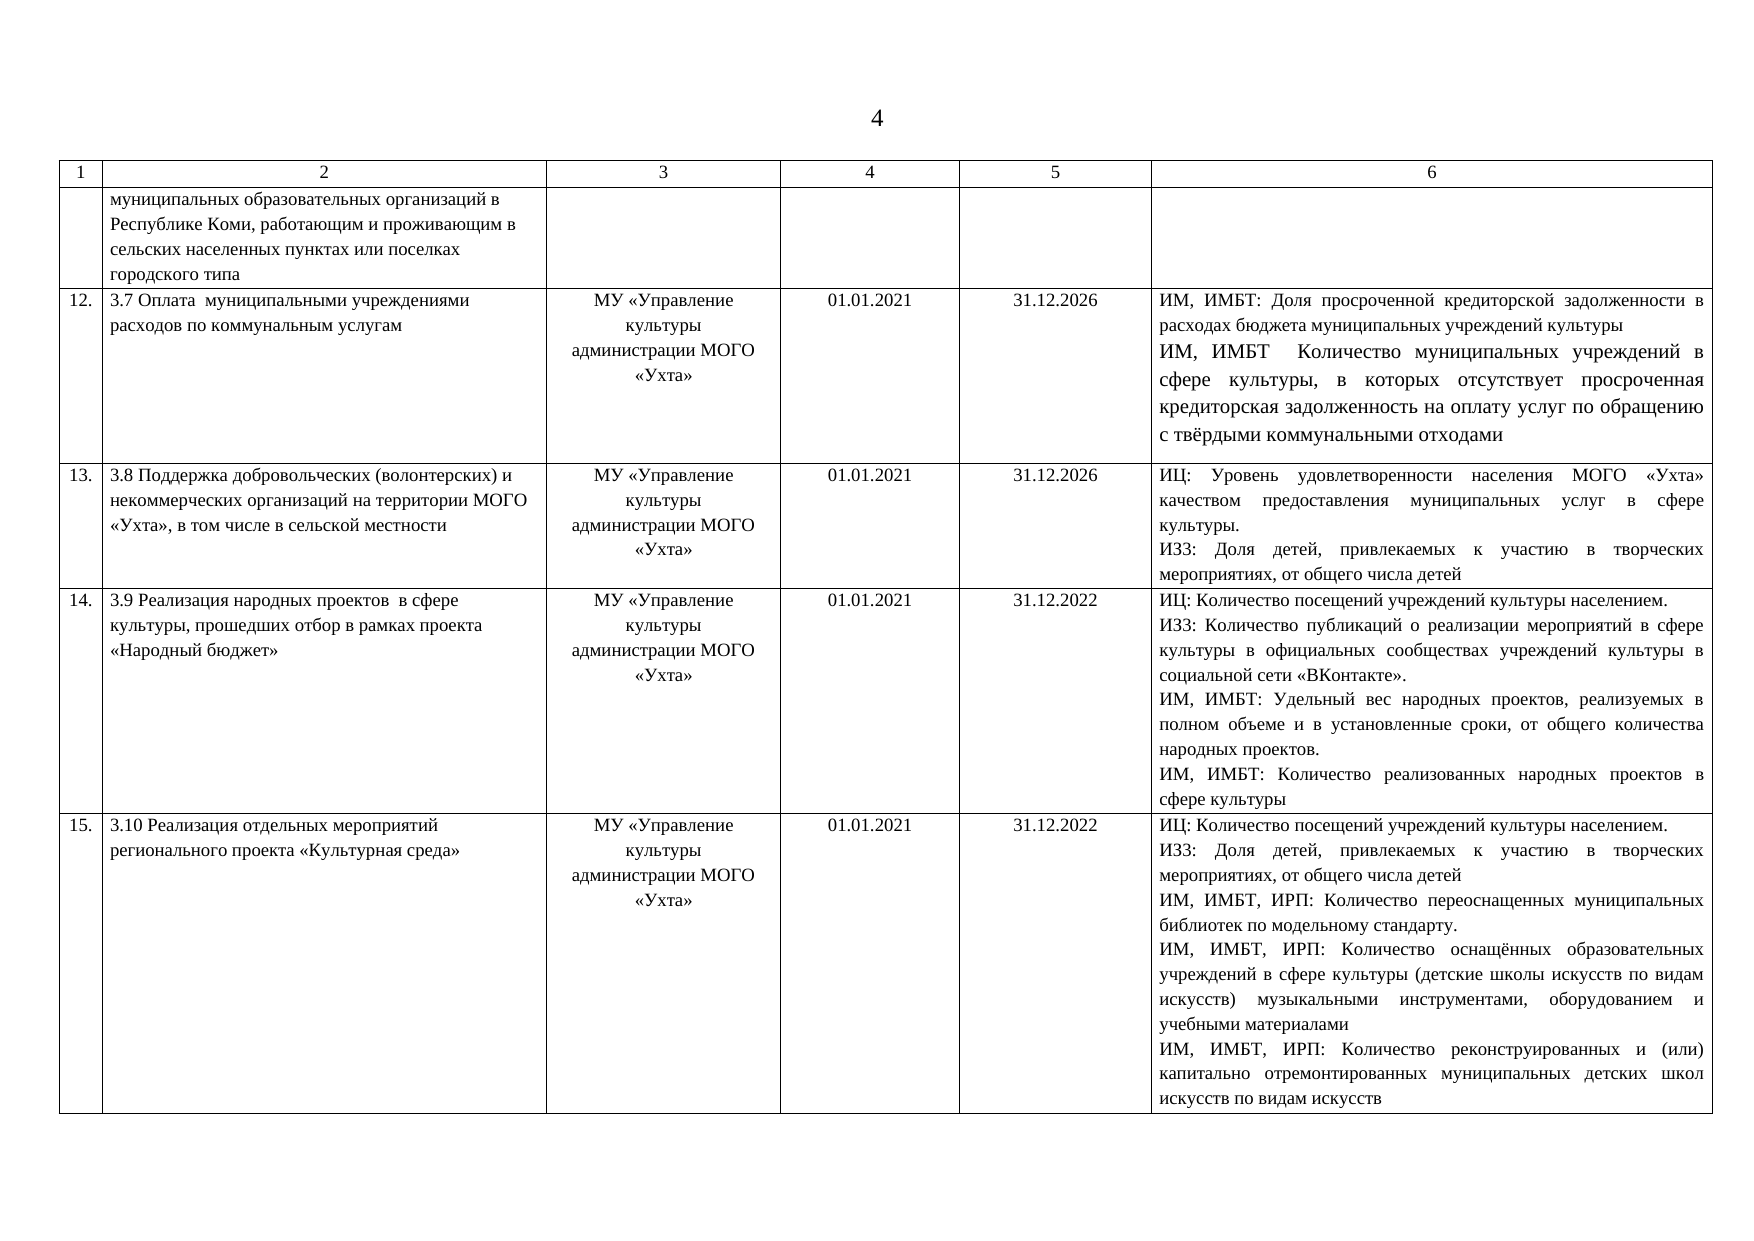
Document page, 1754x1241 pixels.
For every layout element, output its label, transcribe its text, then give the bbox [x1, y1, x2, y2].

table_cell [960, 188, 1151, 288]
table_cell 31.12.2022 [960, 814, 1151, 1113]
table_header 4 [781, 161, 959, 187]
table_cell 3.7 Оплата муниципальными учреждениями расходов по коммунальным услугам [103, 289, 546, 463]
table_header 5 [960, 161, 1151, 187]
table_cell МУ «Управление культуры администрации МОГО «Ухта» [547, 464, 780, 588]
table_cell муниципальных образовательных организаций в Республике Коми, работающим и проживающим в сельских населенных пунктах или поселках городского типа [103, 188, 546, 288]
table_cell 31.12.2026 [960, 464, 1151, 588]
table_cell 12. [60, 289, 102, 463]
table_cell МУ «Управление культуры администрации МОГО «Ухта» [547, 589, 780, 813]
table_header 1 [60, 161, 102, 187]
table_cell 3.10 Реализация отдельных мероприятий регионального проекта «Культурная среда» [103, 814, 546, 1113]
table_cell 15. [60, 814, 102, 1113]
table_cell ИЦ: Уровень удовлетворенности населения МОГО «Ухта» качеством предоставления муниципальных услуг в сфере культуры. ИЗ3: Доля детей, привлекаемых к участию в творческих мероприятиях, от общего числа детей [1152, 464, 1712, 588]
table_cell [1152, 188, 1712, 288]
table_cell 31.12.2026 [960, 289, 1151, 463]
table_cell 01.01.2021 [781, 814, 959, 1113]
table_header 6 [1152, 161, 1712, 187]
table_cell МУ «Управление культуры администрации МОГО «Ухта» [547, 289, 780, 463]
table_header 3 [547, 161, 780, 187]
text 4 [59, 103, 1695, 131]
table_cell 3.9 Реализация народных проектов в сфере культуры, прошедших отбор в рамках проекта «Народный бюджет» [103, 589, 546, 813]
table_header 2 [103, 161, 546, 187]
table_cell 01.01.2021 [781, 589, 959, 813]
table_cell ИЦ: Количество посещений учреждений культуры населением. ИЗ3: Количество публикаций о реализации мероприятий в сфере культуры в официальных сообществах учреждений культуры в социальной сети «ВКонтакте». ИМ, ИМБТ: Удельный вес народных проектов, реализуемых в полном объеме и в установленные сроки, от общего количества народных проектов. ИМ, ИМБТ: Количество реализованных народных проектов в сфере культуры [1152, 589, 1712, 813]
table_cell МУ «Управление культуры администрации МОГО «Ухта» [547, 814, 780, 1113]
table_cell 01.01.2021 [781, 464, 959, 588]
table_cell 14. [60, 589, 102, 813]
table_cell 01.01.2021 [781, 289, 959, 463]
table_cell ИЦ: Количество посещений учреждений культуры населением. ИЗ3: Доля детей, привлекаемых к участию в творческих мероприятиях, от общего числа детей ИМ, ИМБТ, ИРП: Количество переоснащенных муниципальных библиотек по модельному стандарту. ИМ, ИМБТ, ИРП: Количество оснащённых образовательных учреждений в сфере культуры (детские школы искусств по видам искусств) музыкальными инструментами, оборудованием и учебными материалами ИМ, ИМБТ, ИРП: Количество реконструированных и (или) капитально отремонтированных муниципальных детских школ искусств по видам искусств [1152, 814, 1712, 1113]
table_cell [60, 188, 102, 288]
table_cell 31.12.2022 [960, 589, 1151, 813]
table_cell 3.8 Поддержка добровольческих (волонтерских) и некоммерческих организаций на территории МОГО «Ухта», в том числе в сельской местности [103, 464, 546, 588]
table_cell [781, 188, 959, 288]
table_cell 13. [60, 464, 102, 588]
table_cell ИМ, ИМБТ: Доля просроченной кредиторской задолженности в расходах бюджета муниципальных учреждений культуры ИМ, ИМБТ Количество муниципальных учреждений в сфере культуры, в которых отсутствует просроченная кредиторская задолженность на оплату услуг по обращению с твёрдыми коммунальными отходами [1152, 289, 1712, 463]
table_cell [547, 188, 780, 288]
